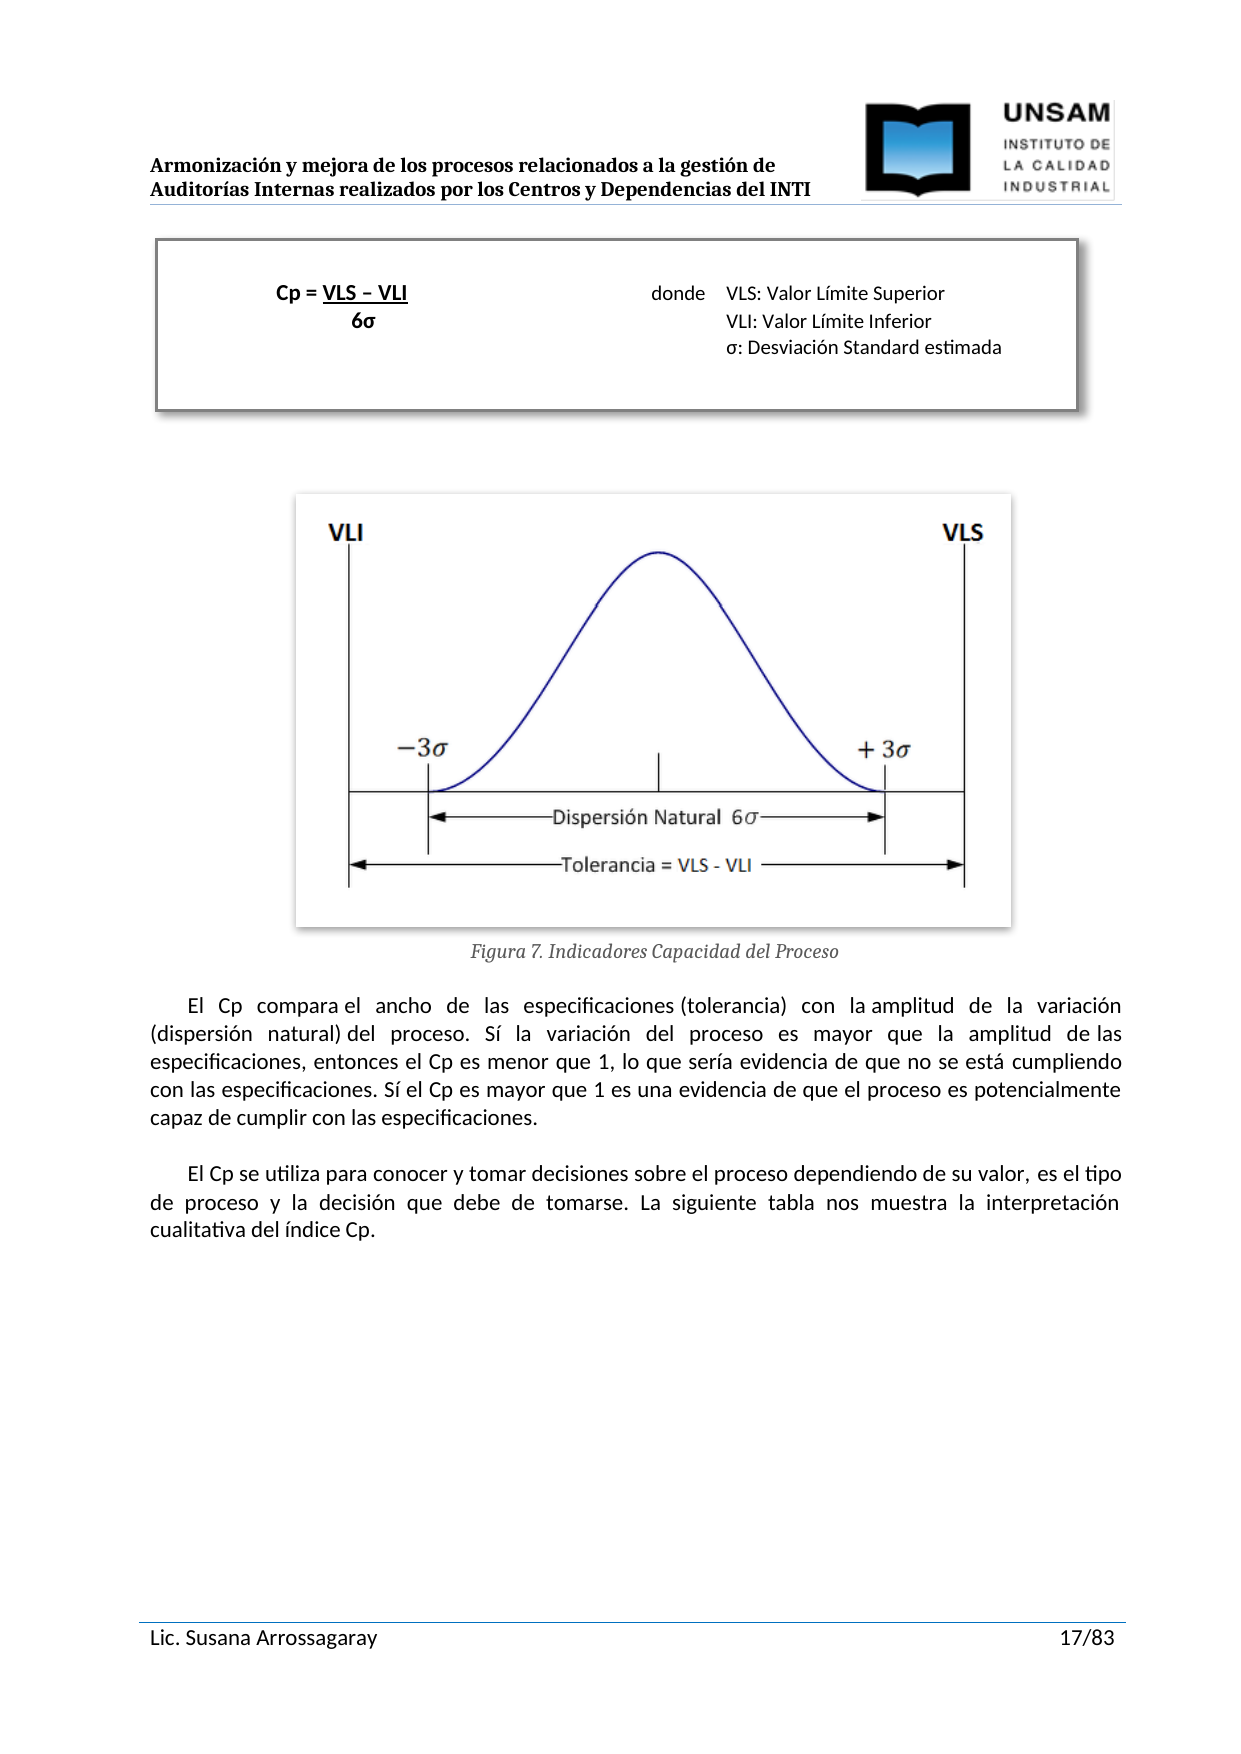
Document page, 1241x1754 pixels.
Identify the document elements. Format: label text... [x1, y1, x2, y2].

text Figura 7. Indicadores Capacidad del Proceso [150, 939, 1122, 963]
picture [311, 508, 997, 913]
picture [861, 100, 1116, 202]
text El Cp se utiliza para conocer y tomar decisiones sobre el proceso dependiendo de su valor, es el tipo de proceso y la decisión que debe de tomarse. La siguiente tabla nos muestra la interpretación cualitativa del índice Cp. [150, 1159, 1122, 1244]
text El Cp compara el ancho de las especificaciones (tolerancia) con la amplitud de la variación (dispersión natural) del proceso. Sí la variación del proceso es mayor que la amplitud de las especificaciones, entonces el Cp es menor que 1, lo que sería evidencia de que no se está cumpliendo con las especificaciones. Sí el Cp es mayor que 1 es una evidencia de que el proceso es potencialmente capaz de cumplir con las especificaciones. [150, 991, 1122, 1132]
